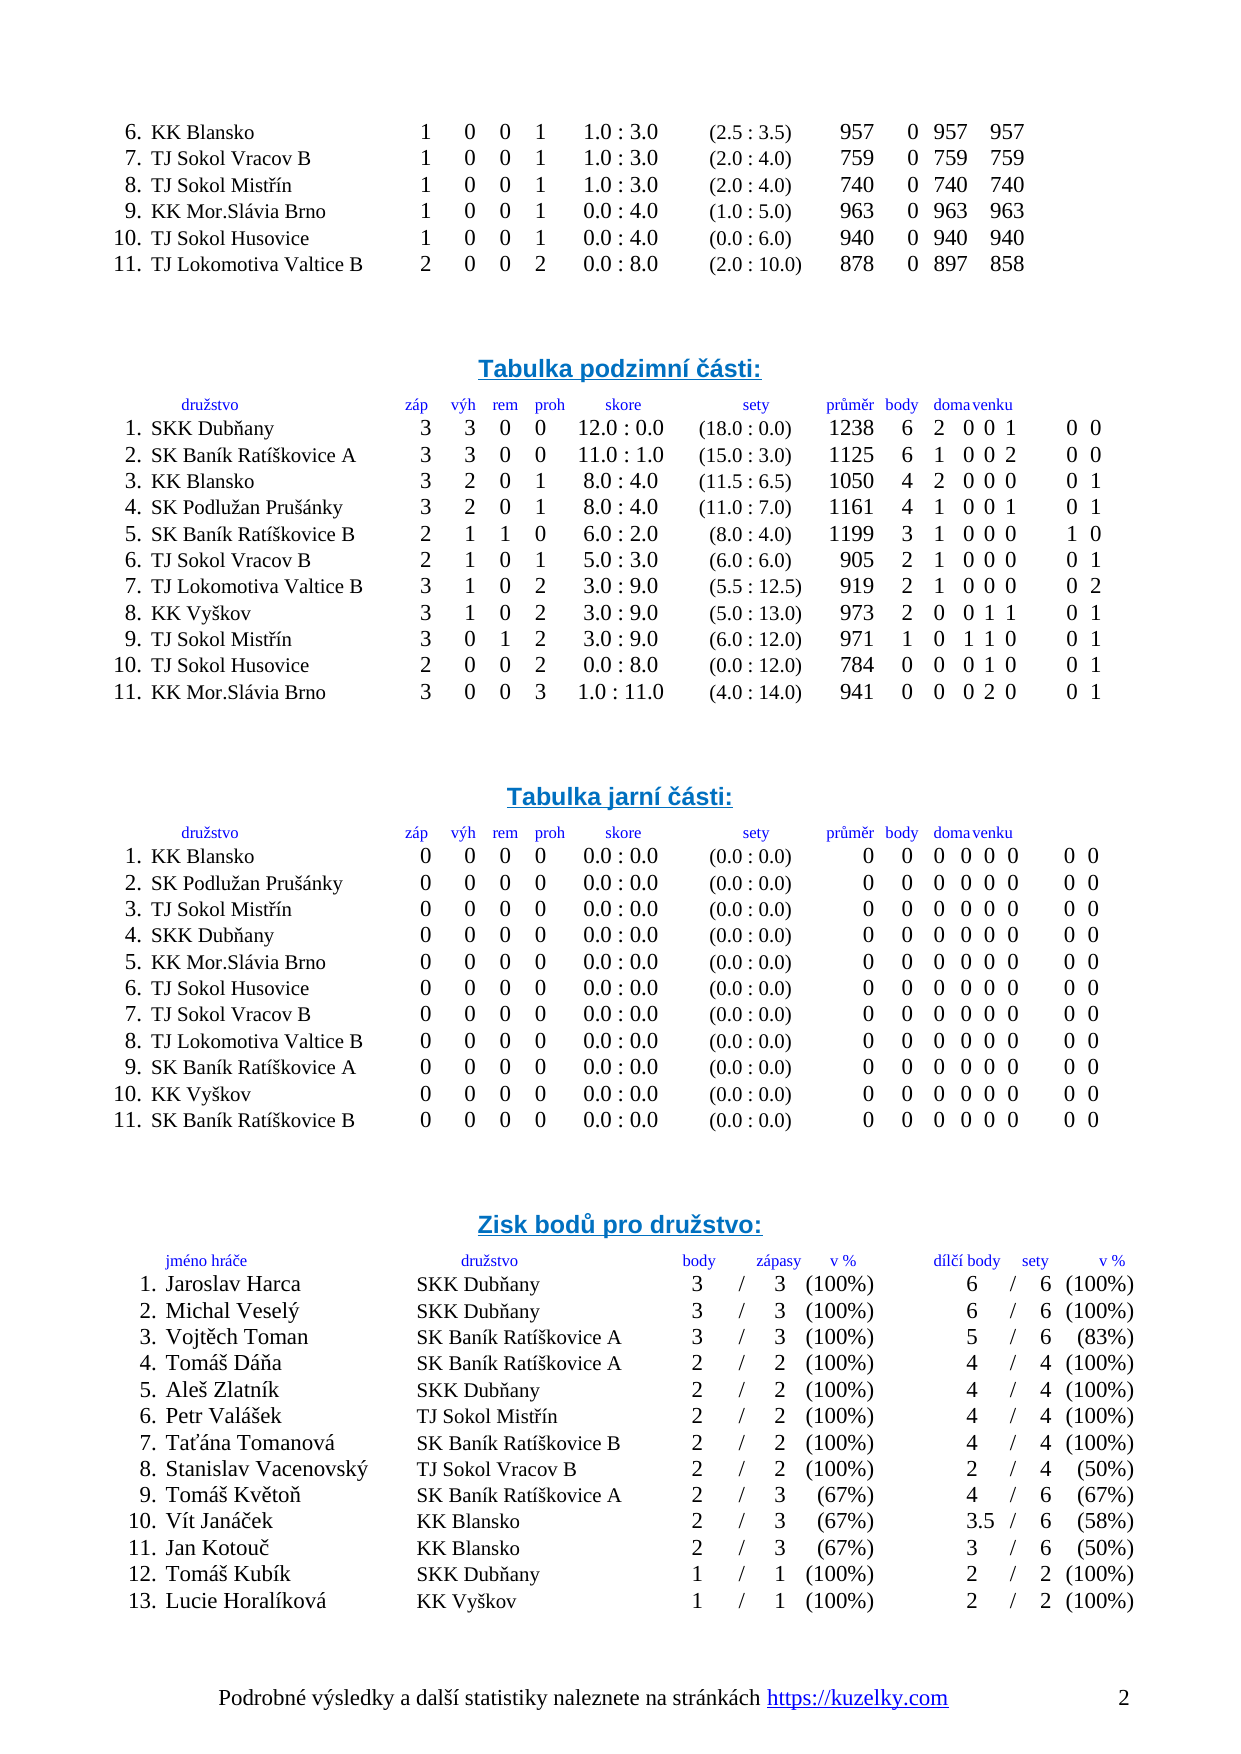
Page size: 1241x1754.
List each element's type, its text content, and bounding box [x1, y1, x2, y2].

text 11. SK Baník Ratíškovice B 0 0 0 0 0.0 : 0.0 (0.0 : 0.0) 0 0 0 0 0 0 0 0 [106, 1106, 1134, 1132]
text 9. SK Baník Ratíškovice A 0 0 0 0 0.0 : 0.0 (0.0 : 0.0) 0 0 0 0 0 0 0 0 [106, 1053, 1134, 1079]
text 8. TJ Sokol Mistřín 1 0 0 1 1.0 : 3.0 (2.0 : 4.0) 740 0 740 740 [106, 171, 1134, 197]
text 1. SKK Dubňany 3 3 0 0 12.0 : 0.0 (18.0 : 0.0) 1238 6 2 0 0 1 0 0 [106, 414, 1134, 441]
text 7. TJ Sokol Vracov B 1 0 0 1 1.0 : 3.0 (2.0 : 4.0) 759 0 759 759 [106, 144, 1134, 171]
text 7. TJ Sokol Vracov B 0 0 0 0 0.0 : 0.0 (0.0 : 0.0) 0 0 0 0 0 0 0 0 [106, 1001, 1134, 1027]
text 11. Jan Kotouč KK Blansko 2 / 3 (67%) 3 / 6 (50%) [106, 1534, 1134, 1560]
text 2. SK Baník Ratíškovice A 3 3 0 0 11.0 : 1.0 (15.0 : 3.0) 1125 6 1 0 0 2 0 0 [106, 441, 1134, 467]
text 5. KK Mor.Slávia Brno 0 0 0 0 0.0 : 0.0 (0.0 : 0.0) 0 0 0 0 0 0 0 0 [106, 948, 1134, 974]
text 4. SK Podlužan Prušánky 3 2 0 1 8.0 : 4.0 (11.0 : 7.0) 1161 4 1 0 0 1 0 1 [106, 493, 1134, 520]
text 10. Vít Janáček KK Blansko 2 / 3 (67%) 3.5 / 6 (58%) [106, 1508, 1134, 1534]
text 13. Lucie Horalíková KK Vyškov 1 / 1 (100%) 2 / 2 (100%) [106, 1587, 1134, 1613]
text 8. Stanislav Vacenovský TJ Sokol Vracov B 2 / 2 (100%) 2 / 4 (50%) [106, 1455, 1134, 1481]
text 12. Tomáš Kubík SKK Dubňany 1 / 1 (100%) 2 / 2 (100%) [106, 1560, 1134, 1587]
text 3. Vojtěch Toman SK Baník Ratíškovice A 3 / 3 (100%) 5 / 6 (83%) [106, 1323, 1134, 1349]
text jméno hráče družstvo body zápasy v % dílčí body sety v % [106, 1251, 1134, 1270]
text 3. TJ Sokol Mistřín 0 0 0 0 0.0 : 0.0 (0.0 : 0.0) 0 0 0 0 0 0 0 0 [106, 895, 1134, 921]
text 5. Aleš Zlatník SKK Dubňany 2 / 2 (100%) 4 / 4 (100%) [106, 1376, 1134, 1402]
text 8. KK Vyškov 3 1 0 2 3.0 : 9.0 (5.0 : 13.0) 973 2 0 0 1 1 0 1 [106, 599, 1134, 625]
text 1. KK Blansko 0 0 0 0 0.0 : 0.0 (0.0 : 0.0) 0 0 0 0 0 0 0 0 [106, 842, 1134, 869]
text 7. Taťána Tomanová SK Baník Ratíškovice B 2 / 2 (100%) 4 / 4 (100%) [106, 1428, 1134, 1455]
text 11. KK Mor.Slávia Brno 3 0 0 3 1.0 : 11.0 (4.0 : 14.0) 941 0 0 0 2 0 0 1 [106, 678, 1134, 704]
text družstvo záp výh rem proh skore sety průměr body doma venku [106, 823, 1134, 842]
text 8. TJ Lokomotiva Valtice B 0 0 0 0 0.0 : 0.0 (0.0 : 0.0) 0 0 0 0 0 0 0 0 [106, 1027, 1134, 1053]
text 5. SK Baník Ratíškovice B 2 1 1 0 6.0 : 2.0 (8.0 : 4.0) 1199 3 1 0 0 0 1 0 [106, 520, 1134, 546]
text 9. TJ Sokol Mistřín 3 0 1 2 3.0 : 9.0 (6.0 : 12.0) 971 1 0 1 1 0 0 1 [106, 625, 1134, 652]
text 6. KK Blansko 1 0 0 1 1.0 : 3.0 (2.5 : 3.5) 957 0 957 957 [106, 118, 1134, 144]
text 11. TJ Lokomotiva Valtice B 2 0 0 2 0.0 : 8.0 (2.0 : 10.0) 878 0 897 858 [106, 250, 1134, 276]
text Zisk bodů pro družstvo: [94, 1210, 1145, 1239]
text 4. Tomáš Dáňa SK Baník Ratíškovice A 2 / 2 (100%) 4 / 4 (100%) [106, 1349, 1134, 1376]
text 10. TJ Sokol Husovice 2 0 0 2 0.0 : 8.0 (0.0 : 12.0) 784 0 0 0 1 0 0 1 [106, 652, 1134, 678]
text 10. TJ Sokol Husovice 1 0 0 1 0.0 : 4.0 (0.0 : 6.0) 940 0 940 940 [106, 223, 1134, 250]
text 6. Petr Valášek TJ Sokol Mistřín 2 / 2 (100%) 4 / 4 (100%) [106, 1402, 1134, 1428]
text 1. Jaroslav Harca SKK Dubňany 3 / 3 (100%) 6 / 6 (100%) [106, 1270, 1134, 1297]
text Tabulka jarní části: [94, 782, 1145, 811]
text 9. Tomáš Květoň SK Baník Ratíškovice A 2 / 3 (67%) 4 / 6 (67%) [106, 1481, 1134, 1508]
text 6. TJ Sokol Vracov B 2 1 0 1 5.0 : 3.0 (6.0 : 6.0) 905 2 1 0 0 0 0 1 [106, 546, 1134, 572]
text 2. Michal Veselý SKK Dubňany 3 / 3 (100%) 6 / 6 (100%) [106, 1297, 1134, 1323]
text 6. TJ Sokol Husovice 0 0 0 0 0.0 : 0.0 (0.0 : 0.0) 0 0 0 0 0 0 0 0 [106, 974, 1134, 1001]
text 4. SKK Dubňany 0 0 0 0 0.0 : 0.0 (0.0 : 0.0) 0 0 0 0 0 0 0 0 [106, 921, 1134, 948]
text Tabulka podzimní části: [94, 354, 1145, 383]
text 10. KK Vyškov 0 0 0 0 0.0 : 0.0 (0.0 : 0.0) 0 0 0 0 0 0 0 0 [106, 1079, 1134, 1106]
text 9. KK Mor.Slávia Brno 1 0 0 1 0.0 : 4.0 (1.0 : 5.0) 963 0 963 963 [106, 197, 1134, 223]
text 2. SK Podlužan Prušánky 0 0 0 0 0.0 : 0.0 (0.0 : 0.0) 0 0 0 0 0 0 0 0 [106, 869, 1134, 895]
text 3. KK Blansko 3 2 0 1 8.0 : 4.0 (11.5 : 6.5) 1050 4 2 0 0 0 0 1 [106, 467, 1134, 493]
text družstvo záp výh rem proh skore sety průměr body doma venku [106, 395, 1134, 414]
text 7. TJ Lokomotiva Valtice B 3 1 0 2 3.0 : 9.0 (5.5 : 12.5) 919 2 1 0 0 0 0 2 [106, 572, 1134, 599]
